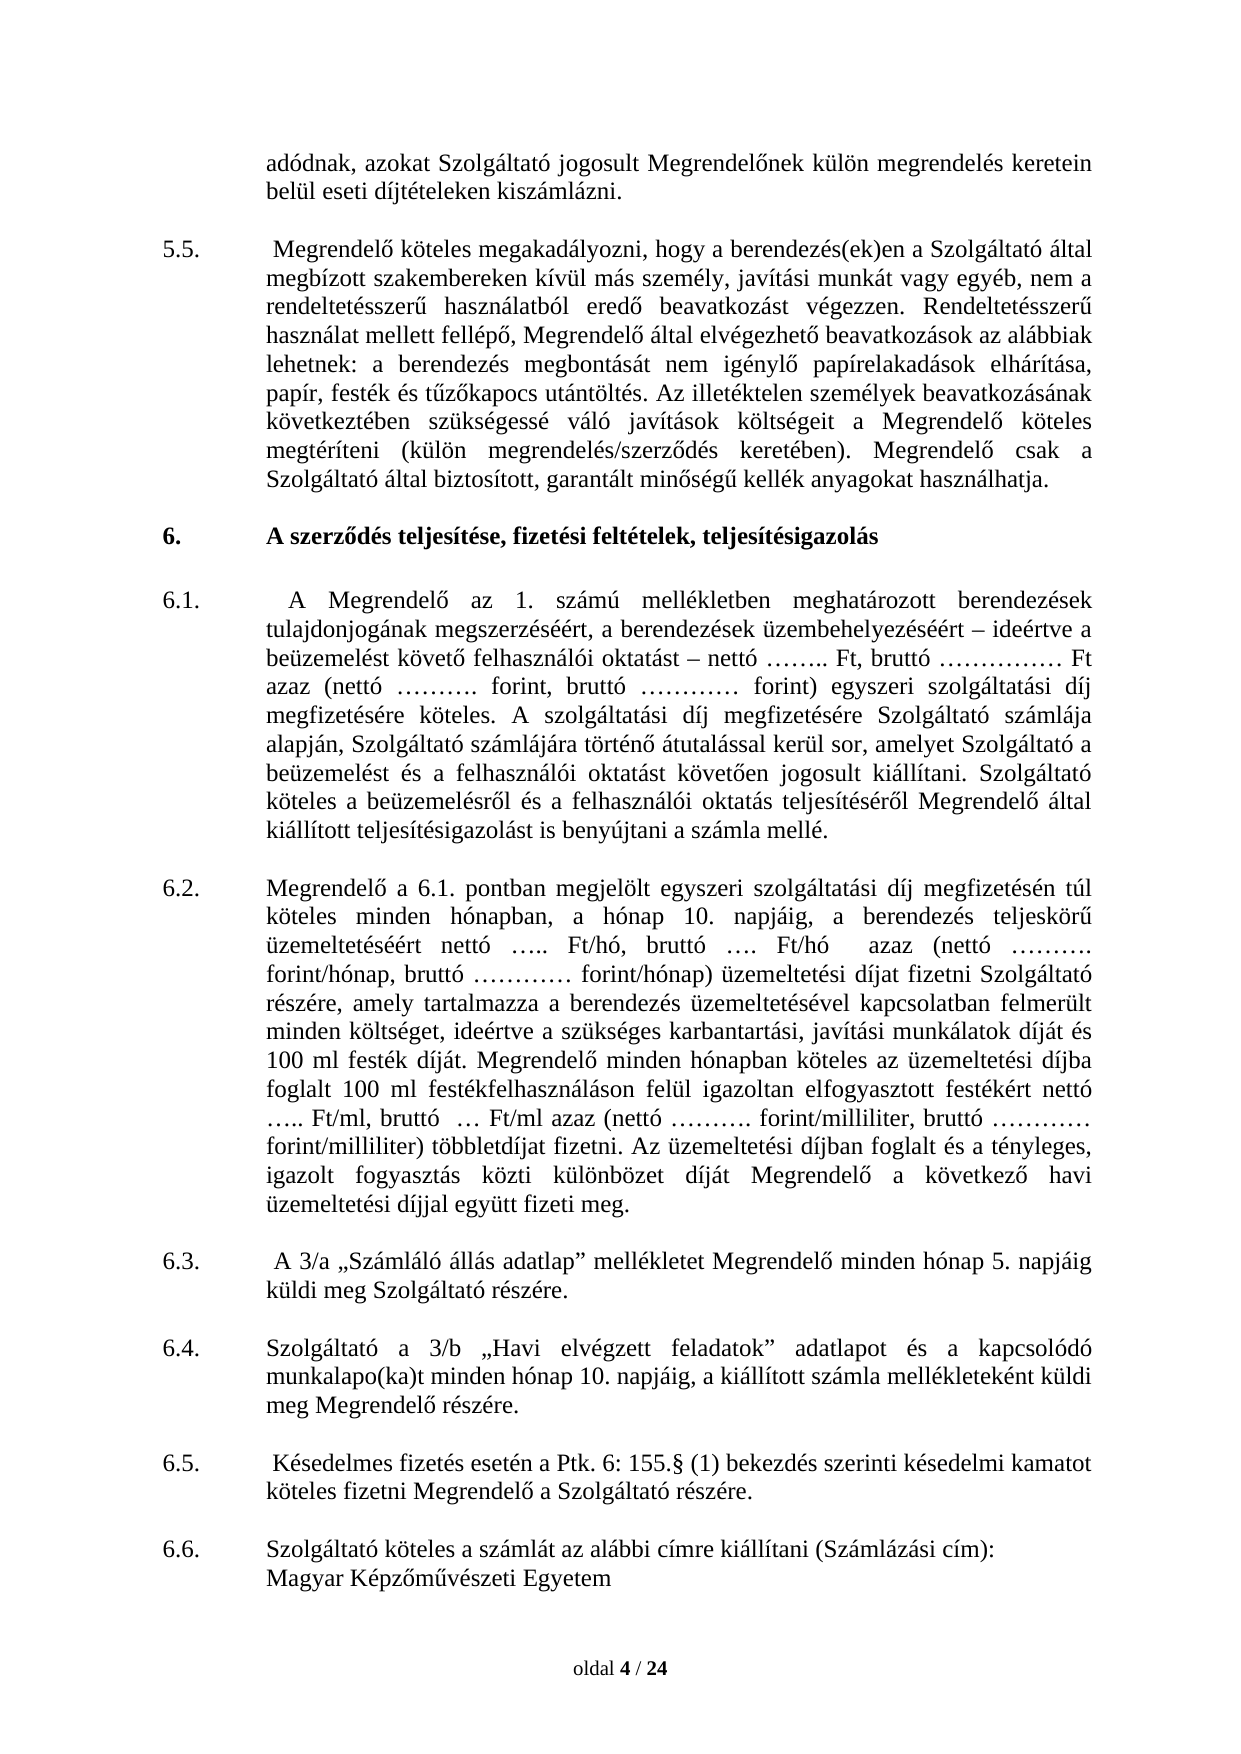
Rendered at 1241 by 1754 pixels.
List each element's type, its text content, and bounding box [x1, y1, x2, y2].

list Megrendelő köteles megakadályozni, hogy a berendezés(ek)en a Szolgáltató által megbízott szakembereken kívül más személy, javítási munkát vagy egyéb, nem a rendeltetésszerű használatból eredő beavatkozást végezzen. Rendeltetésszerű használat mellett fellépő, Megrendelő által elvégezhető beavatkozások az alábbiak lehetnek: a berendezés megbontását nem igénylő papírelakadások elhárítása, papír, festék és tűzőkapocs utántöltés. Az illetéktelen személyek beavatkozásának következtében szükségessé váló javítások költségeit a Megrendelő köteles megtéríteni (külön megrendelés/szerződés keretében). Megrendelő csak a Szolgáltató által biztosított, garantált minőségű kellék anyagokat használhatja. [162, 234, 1093, 493]
list Késedelmes fizetés esetén a Ptk. 6: 155.§ (1) bekezdés szerinti késedelmi kamatot köteles fizetni Megrendelő a Szolgáltató részére. [162, 1448, 1093, 1505]
list Magyar Képzőművészeti Egyetem [266, 1563, 1093, 1591]
list A 3/a „Számláló állás adatlap” mellékletet Megrendelő minden hónap 5. napjáig küldi meg Szolgáltató részére. [162, 1246, 1093, 1304]
list Megrendelő a 6.1. pontban megjelölt egyszeri szolgáltatási díj megfizetésén túl köteles minden hónapban, a hónap 10. napjáig, a berendezés teljeskörű üzemeltetéséért nettó ….. Ft/hó, bruttó …. Ft/hó azaz (nettó ………. forint/hónap, bruttó ………… forint/hónap) üzemeltetési díjat fizetni Szolgáltató részére, amely tartalmazza a berendezés üzemeltetésével kapcsolatban felmerült minden költséget, ideértve a szükséges karbantartási, javítási munkálatok díját és 100 ml festék díját. Megrendelő minden hónapban köteles az üzemeltetési díjba foglalt 100 ml festékfelhasználáson felül igazoltan elfogyasztott festékért nettó ….. Ft/ml, bruttó … Ft/ml azaz (nettó ………. forint/milliliter, bruttó ………… forint/milliliter) többletdíjat fizetni. Az üzemeltetési díjban foglalt és a tényleges, igazolt fogyasztás közti különbözet díját Megrendelő a következő havi üzemeltetési díjjal együtt fizeti meg. [162, 873, 1093, 1218]
list Szolgáltató a 3/b „Havi elvégzett feladatok” adatlapot és a kapcsolódó munkalapo(ka)t minden hónap 10. napjáig, a kiállított számla mellékleteként küldi meg Megrendelő részére. [162, 1333, 1093, 1419]
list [162, 148, 1093, 205]
list Szolgáltató köteles a számlát az alábbi címre kiállítani (Számlázási cím): [162, 1534, 1093, 1563]
list A Megrendelő az 1. számú mellékletben meghatározott berendezések tulajdonjogának megszerzéséért, a berendezések üzembehelyezéséért – ideértve a beüzemelést követő felhasználói oktatást – nettó …….. Ft, bruttó …………… Ft azaz (nettó ………. forint, bruttó ………… forint) egyszeri szolgáltatási díj megfizetésére köteles. A szolgáltatási díj megfizetésére Szolgáltató számlája alapján, Szolgáltató számlájára történő átutalással kerül sor, amelyet Szolgáltató a beüzemelést és a felhasználói oktatást követően jogosult kiállítani. Szolgáltató köteles a beüzemelésről és a felhasználói oktatás teljesítéséről Megrendelő által kiállított teljesítésigazolást is benyújtani a számla mellé. [162, 585, 1093, 844]
list A szerződés teljesítése, fizetési feltételek, teljesítésigazolás [162, 521, 1093, 550]
